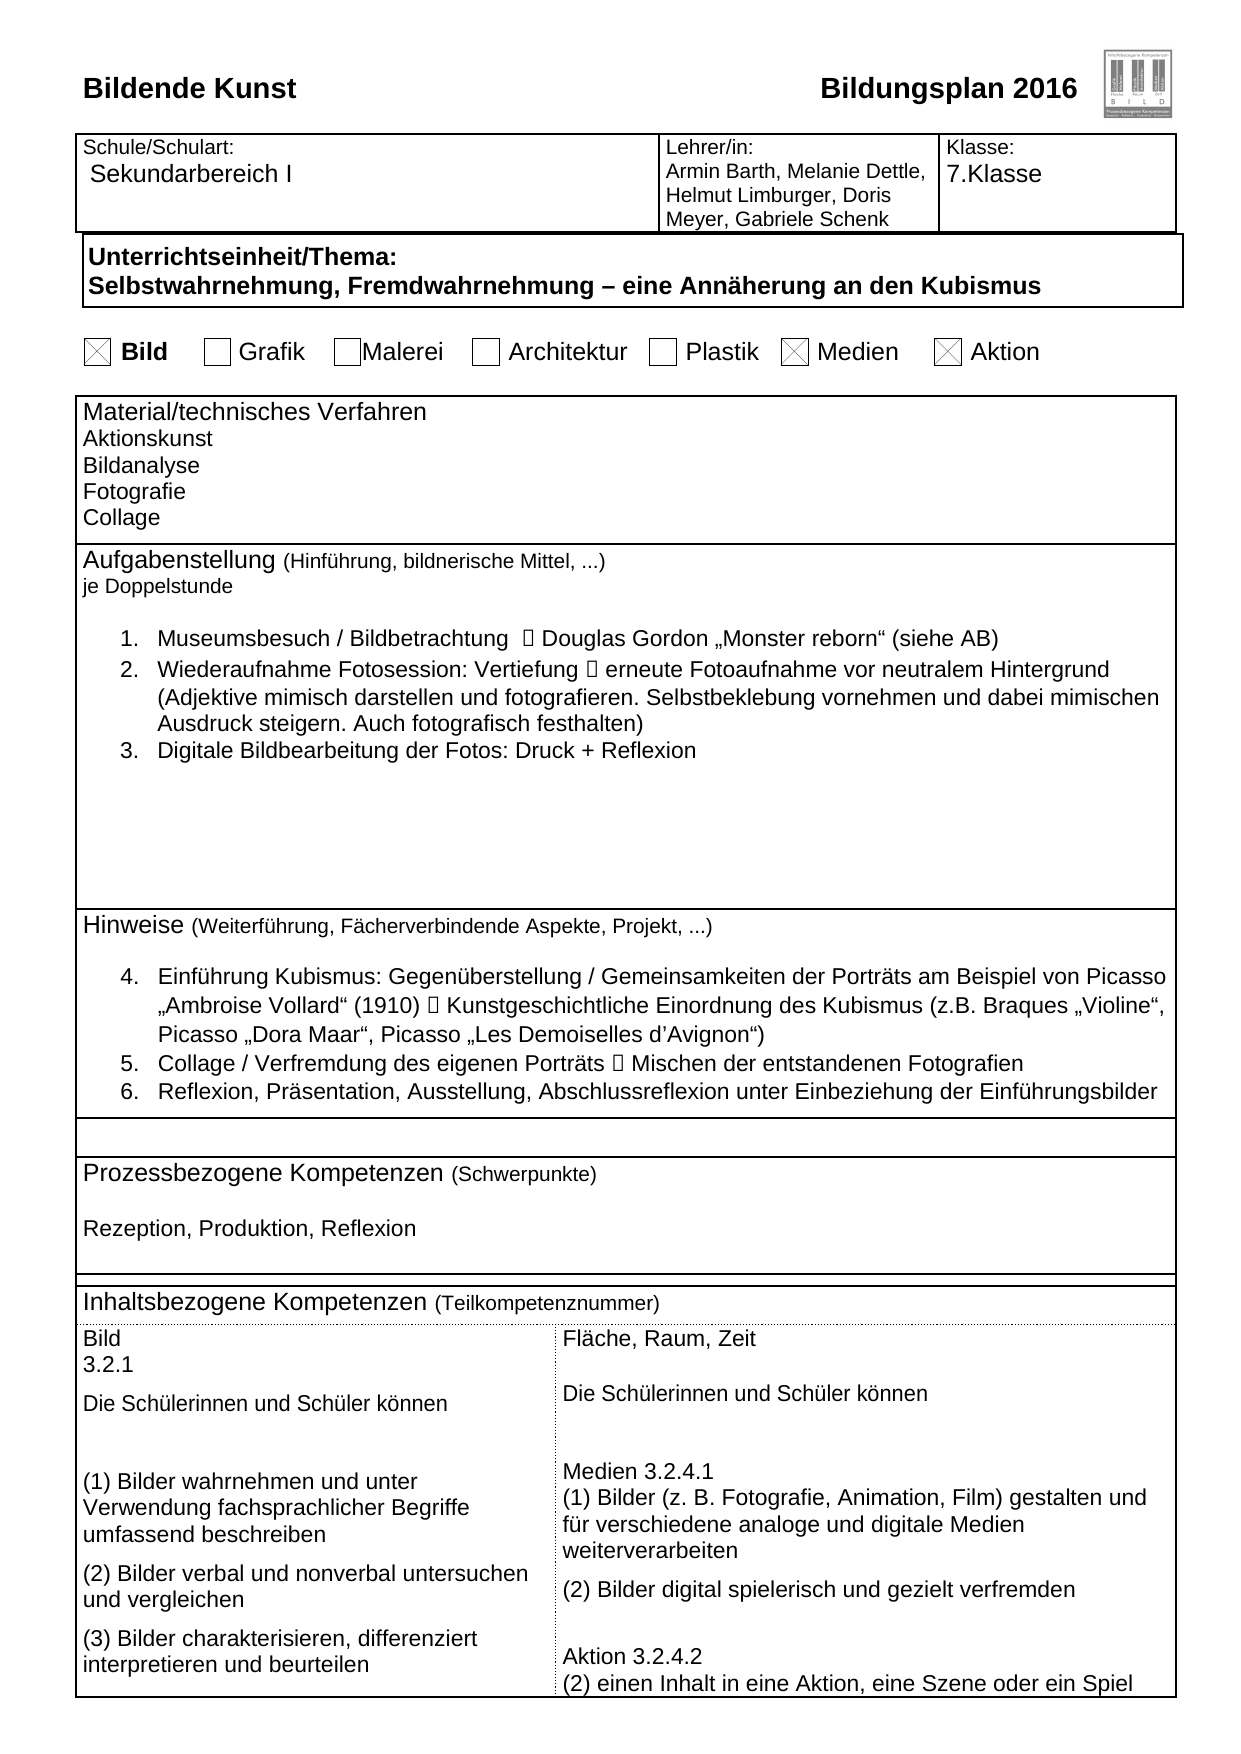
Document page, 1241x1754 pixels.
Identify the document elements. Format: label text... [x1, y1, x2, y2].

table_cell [556, 1324, 1175, 1696]
table_header Unterrichtseinheit/Thema: Selbstwahrnehmung, Fremdwahrnehmung – eine Annäherung an den Kubismus [84, 235, 1182, 306]
table_header Klasse: 7.Klasse [940, 135, 1175, 231]
table_cell [77, 1275, 1175, 1285]
table_header Material/technisches Verfahren Aktionskunst Bildanalyse Fotografie Collage [77, 397, 1175, 543]
table_header Lehrer/in: Armin Barth, Melanie Dettle, Helmut Limburger, Doris Meyer, Gabriele Schenk [660, 135, 938, 231]
table_cell [77, 1119, 1175, 1156]
table_cell Inhaltsbezogene Kompetenzen (Teilkompetenznummer) [77, 1287, 1175, 1324]
table_cell Prozessbezogene Kompetenzen (Schwerpunkte) Rezeption, Produktion, Reflexion [77, 1158, 1175, 1273]
text Bild Grafik Malerei Architektur Plastik Medien Aktion [808, 337, 934, 366]
table_cell Hinweise (Weiterführung, Fächerverbindende Aspekte, Projekt, ...) Einführung Kubismus: Gegenüberstellung / Gemeinsamkeiten der Porträts am Beispiel von Picasso „Ambroise Vollard“ (1910)  Kunstgeschichtliche Einordnung des Kubismus (z.B. Braques „Violine“, Picasso „Dora Maar“, Picasso „Les Demoiselles d’Avignon“) Collage / Verfremdung des eigenen Porträts  Mischen der entstandenen Fotografien Reflexion, Präsentation, Ausstellung, Abschlussreflexion unter Einbeziehung der Einführungsbilder [77, 910, 1175, 1117]
text Bild Grafik Malerei Architektur Plastik Medien Aktion [111, 337, 781, 366]
picture [1100, 46, 1176, 122]
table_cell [77, 1324, 556, 1696]
table_header Schule/Schulart: Sekundarbereich I [77, 135, 658, 231]
text Bild Grafik Malerei Architektur Plastik Medien Aktion [962, 337, 1165, 366]
table_cell Aufgabenstellung (Hinführung, bildnerische Mittel, ...) je Doppelstunde Museumsbesuch / Bildbetrachtung  Douglas Gordon „Monster reborn“ (siehe AB) Wiederaufnahme Fotosession: Vertiefung  erneute Fotoaufnahme vor neutralem Hintergrund (Adjektive mimisch darstellen und fotografieren. Selbstbeklebung vornehmen und dabei mimischen Ausdruck steigern. Auch fotografisch festhalten) Digitale Bildbearbeitung der Fotos: Druck + Reflexion [77, 545, 1175, 908]
